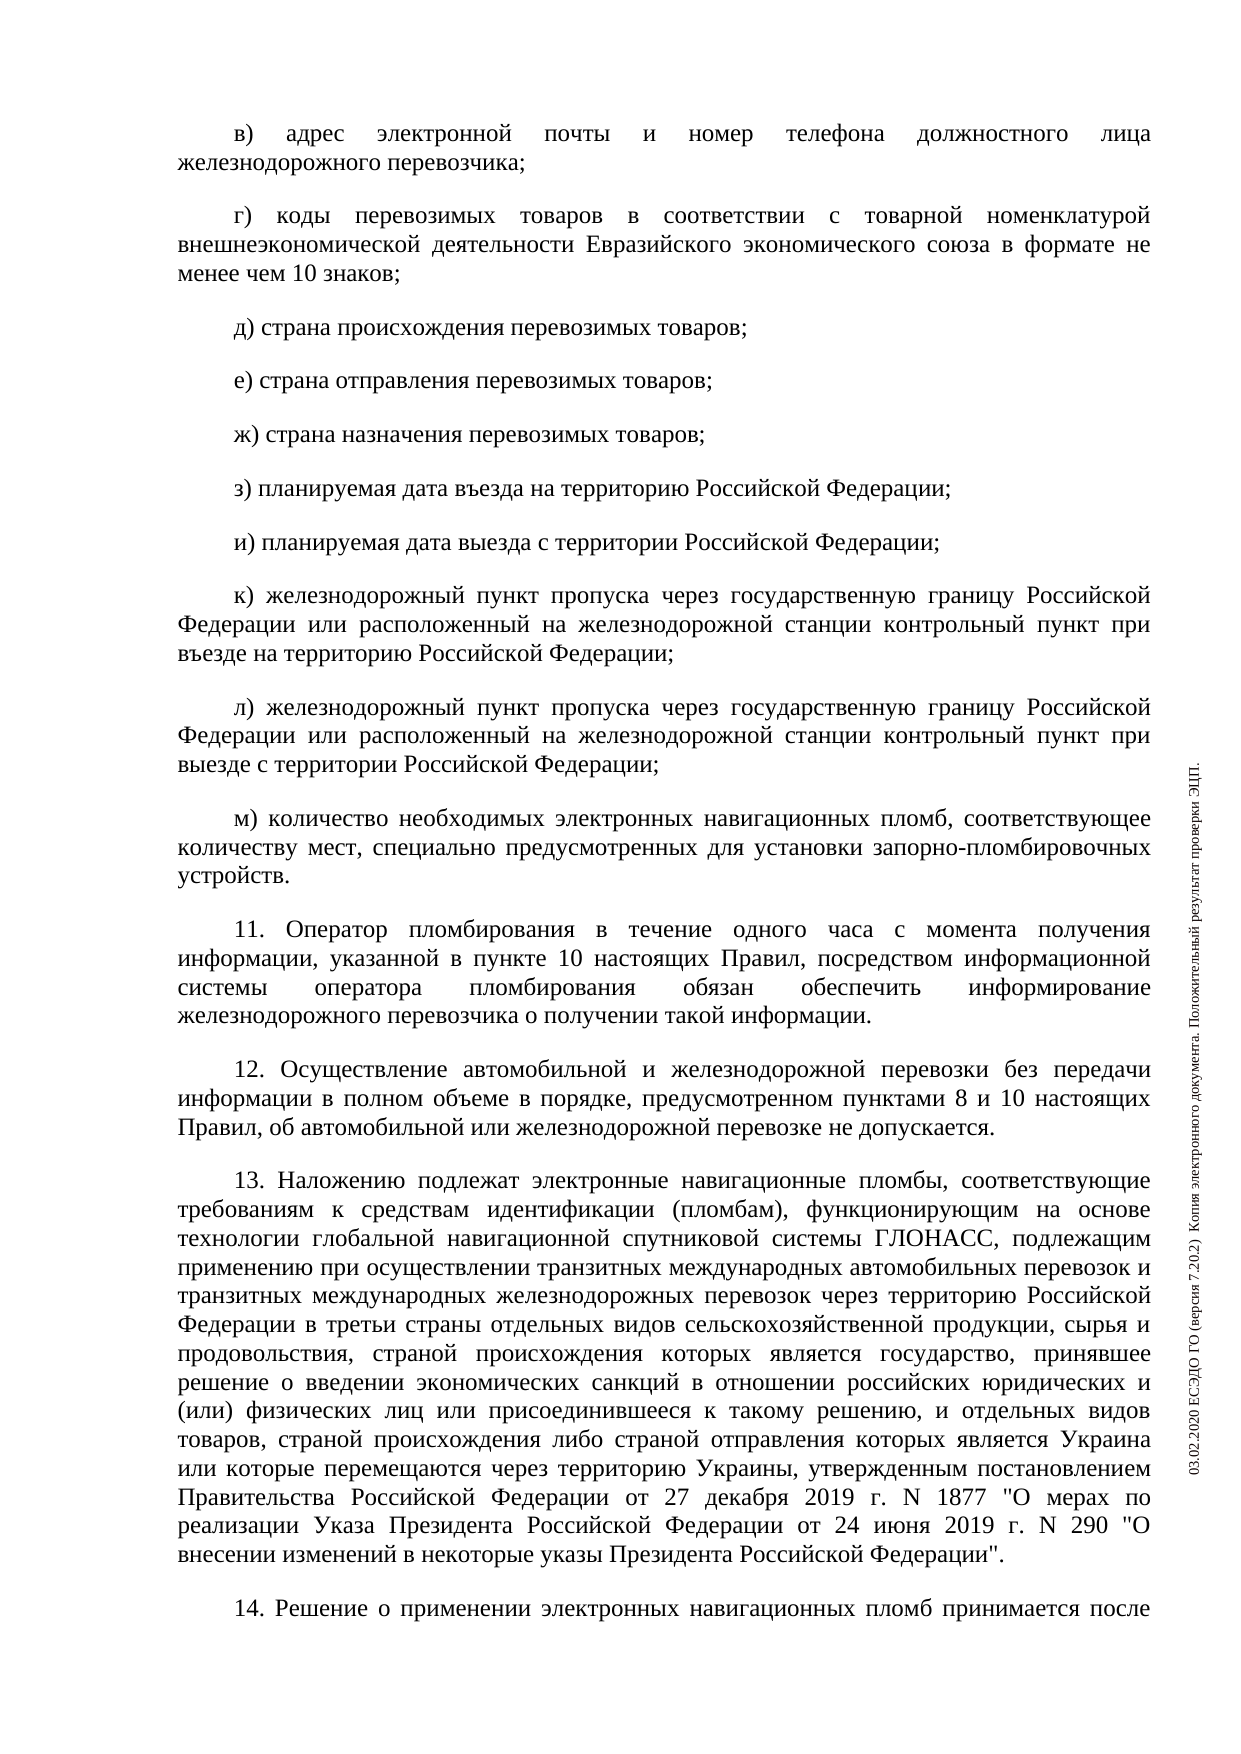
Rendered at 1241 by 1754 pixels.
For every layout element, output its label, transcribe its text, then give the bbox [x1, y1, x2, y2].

text 12. Осуществление автомобильной и железнодорожной перевозки без передачи информации в полном объеме в порядке, предусмотренном пунктами 8 и 10 настоящих Правил, об автомобильной или железнодорожной перевозке не допускается. [177, 1054, 1152, 1141]
text м) количество необходимых электронных навигационных пломб, соответствующее количеству мест, специально предусмотренных для установки запорно-пломбировочных устройств. [177, 803, 1152, 889]
text г) коды перевозимых товаров в соответствии с товарной номенклатурой внешнеэкономической деятельности Евразийского экономического союза в формате не менее чем 10 знаков; [177, 201, 1152, 287]
text д) страна происхождения перевозимых товаров; [177, 312, 1152, 341]
text и) планируемая дата выезда с территории Российской Федерации; [177, 527, 1152, 556]
text л) железнодорожный пункт пропуска через государственную границу Российской Федерации или расположенный на железнодорожной станции контрольный пункт при выезде с территории Российской Федерации; [177, 692, 1152, 778]
text 11. Оператор пломбирования в течение одного часа с момента получения информации, указанной в пункте 10 настоящих Правил, посредством информационной системы оператора пломбирования обязан обеспечить информирование железнодорожного перевозчика о получении такой информации. [177, 914, 1152, 1029]
text з) планируемая дата въезда на территорию Российской Федерации; [177, 473, 1152, 502]
text к) железнодорожный пункт пропуска через государственную границу Российской Федерации или расположенный на железнодорожной станции контрольный пункт при въезде на территорию Российской Федерации; [177, 581, 1152, 667]
text ж) страна назначения перевозимых товаров; [177, 419, 1152, 448]
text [177, 1593, 1152, 1622]
text в) адрес электронной почты и номер телефона должностного лица железнодорожного перевозчика; [177, 118, 1152, 176]
text е) страна отправления перевозимых товаров; [177, 366, 1152, 394]
text 13. Наложению подлежат электронные навигационные пломбы, соответствующие требованиям к средствам идентификации (пломбам), функционирующим на основе технологии глобальной навигационной спутниковой системы ГЛОНАСС, подлежащим применению при осуществлении транзитных международных автомобильных перевозок и транзитных международных железнодорожных перевозок через территорию Российской Федерации в третьи страны отдельных видов сельскохозяйственной продукции, сырья и продовольствия, страной происхождения которых является государство, принявшее решение о введении экономических санкций в отношении российских юридических и (или) физических лиц или присоединившееся к такому решению, и отдельных видов товаров, страной происхождения либо страной отправления которых является Украина или которые перемещаются через территорию Украины, утвержденным постановлением Правительства Российской Федерации от 27 декабря 2019 г. N 1877 "О мерах по реализации Указа Президента Российской Федерации от 24 июня 2019 г. N 290 "О внесении изменений в некоторые указы Президента Российской Федерации". [177, 1166, 1152, 1568]
